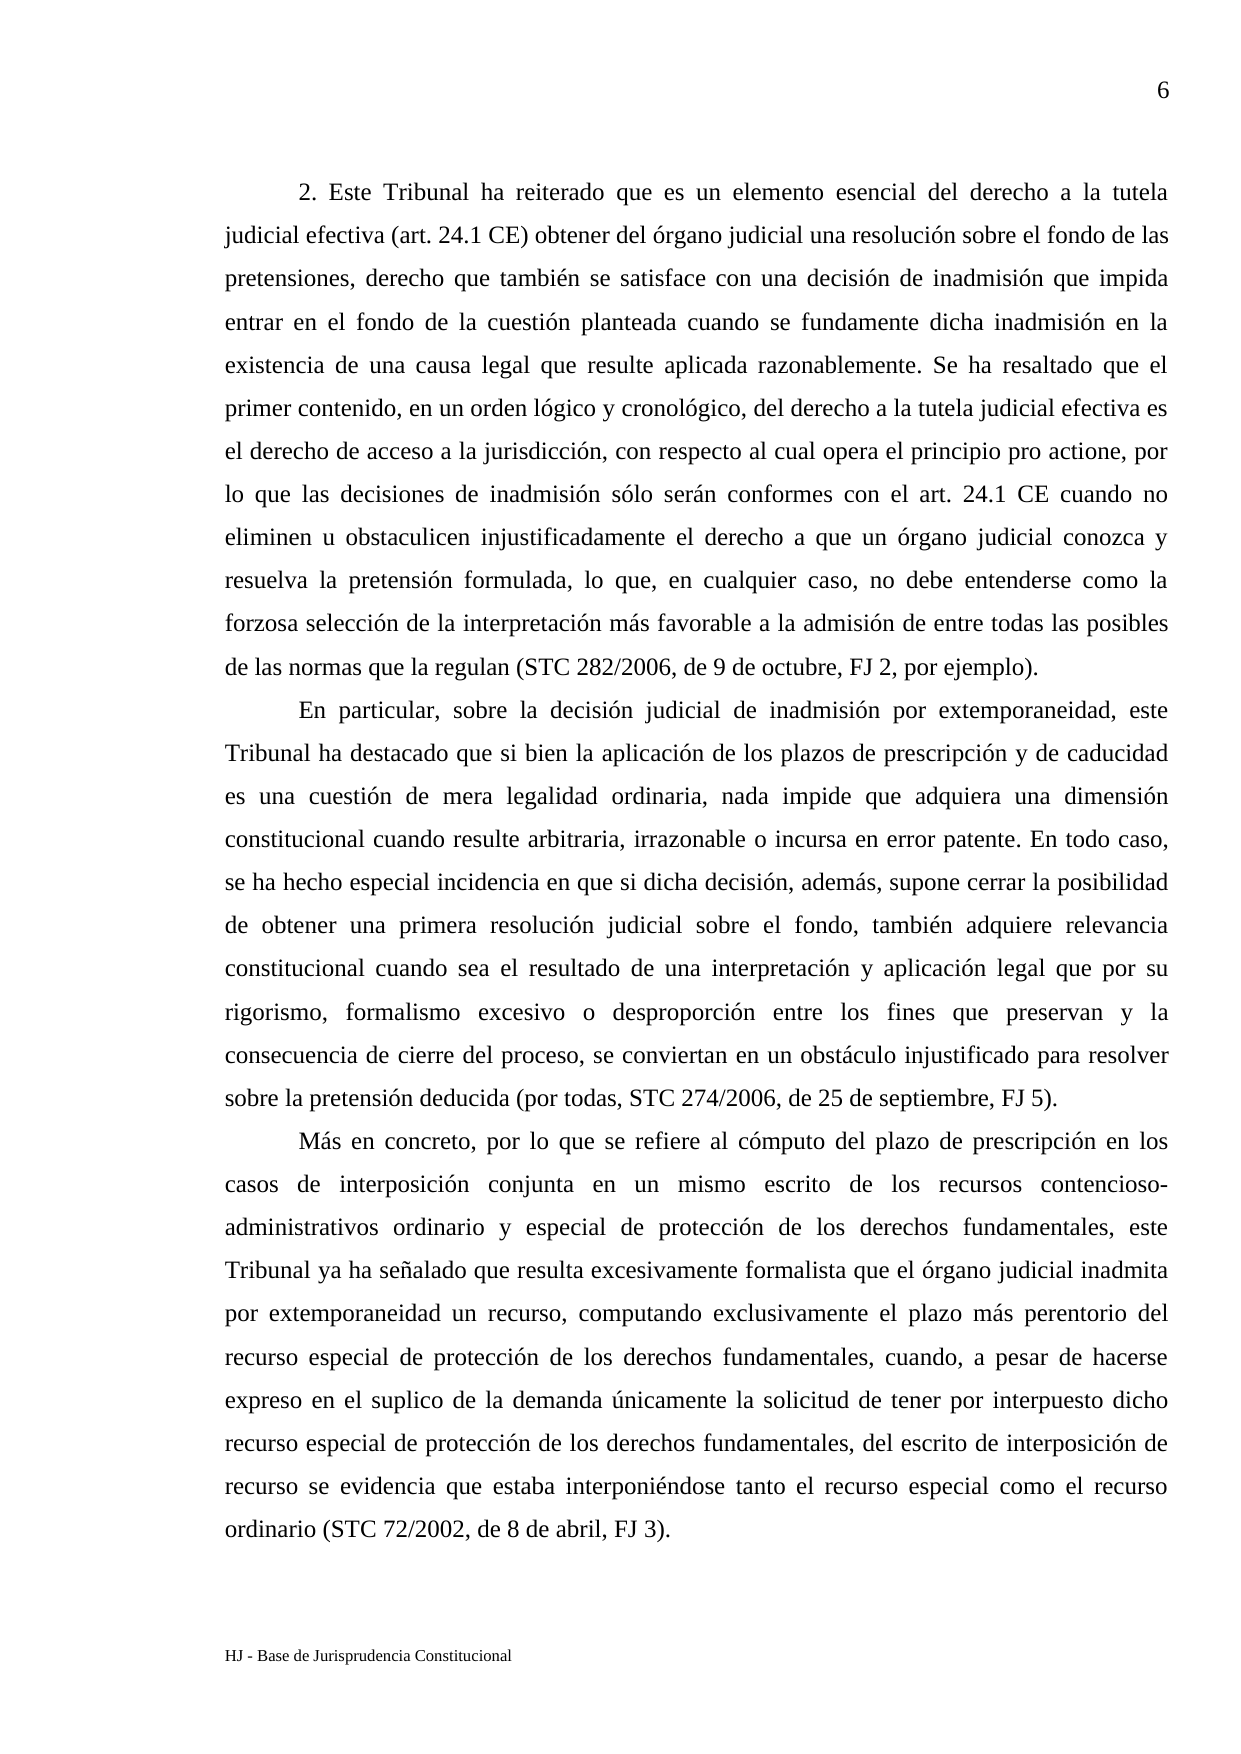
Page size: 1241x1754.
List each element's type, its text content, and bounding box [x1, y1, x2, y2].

text 2. Este Tribunal ha reiterado que es un elemento esencial del derecho a la tutela judicial efectiva (art. 24.1 CE) obtener del órgano judicial una resolución sobre el fondo de las pretensiones, derecho que también se satisface con una decisión de inadmisión que impida entrar en el fondo de la cuestión planteada cuando se fundamente dicha inadmisión en la existencia de una causa legal que resulte aplicada razonablemente. Se ha resaltado que el primer contenido, en un orden lógico y cronológico, del derecho a la tutela judicial efectiva es el derecho de acceso a la jurisdicción, con respecto al cual opera el principio pro actione, por lo que las decisiones de inadmisión sólo serán conformes con el art. 24.1 CE cuando no eliminen u obstaculicen injustificadamente el derecho a que un órgano judicial conozca y resuelva la pretensión formulada, lo que, en cualquier caso, no debe entenderse como la forzosa selección de la interpretación más favorable a la admisión de entre todas las posibles de las normas que la regulan (STC 282/2006, de 9 de octubre, FJ 2, por ejemplo). [224, 177, 1169, 680]
text Más en concreto, por lo que se refiere al cómputo del plazo de prescripción en los casos de interposición conjunta en un mismo escrito de los recursos contencioso-administrativos ordinario y especial de protección de los derechos fundamentales, este Tribunal ya ha señalado que resulta excesivamente formalista que el órgano judicial inadmita por extemporaneidad un recurso, computando exclusivamente el plazo más perentorio del recurso especial de protección de los derechos fundamentales, cuando, a pesar de hacerse expreso en el suplico de la demanda únicamente la solicitud de tener por interpuesto dicho recurso especial de protección de los derechos fundamentales, del escrito de interposición de recurso se evidencia que estaba interponiéndose tanto el recurso especial como el recurso ordinario (STC 72/2002, de 8 de abril, FJ 3). [224, 1126, 1169, 1543]
text En particular, sobre la decisión judicial de inadmisión por extemporaneidad, este Tribunal ha destacado que si bien la aplicación de los plazos de prescripción y de caducidad es una cuestión de mera legalidad ordinaria, nada impide que adquiera una dimensión constitucional cuando resulte arbitraria, irrazonable o incursa en error patente. En todo caso, se ha hecho especial incidencia en que si dicha decisión, además, supone cerrar la posibilidad de obtener una primera resolución judicial sobre el fondo, también adquiere relevancia constitucional cuando sea el resultado de una interpretación y aplicación legal que por su rigorismo, formalismo excesivo o desproporción entre los fines que preservan y la consecuencia de cierre del proceso, se conviertan en un obstáculo injustificado para resolver sobre la pretensión deducida (por todas, STC 274/2006, de 25 de septiembre, FJ 5). [224, 695, 1169, 1112]
